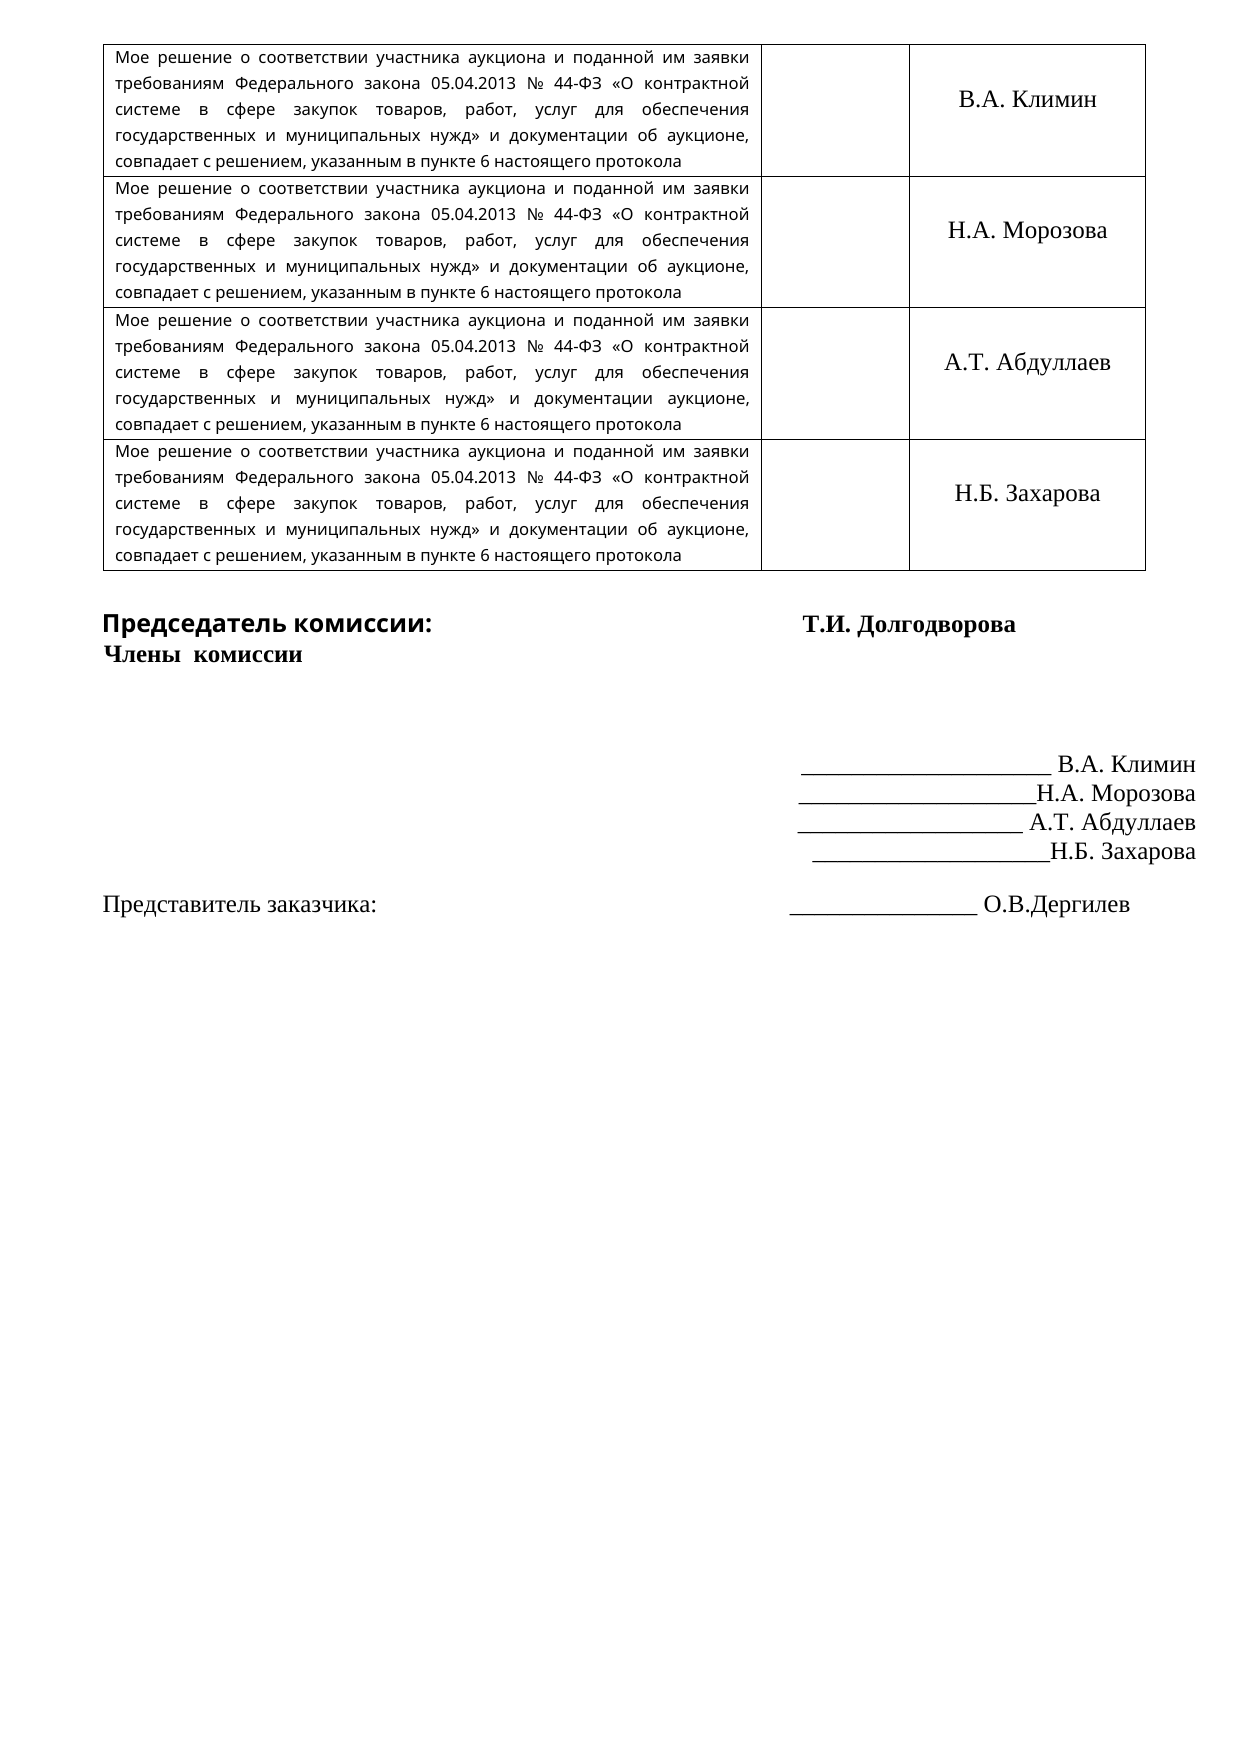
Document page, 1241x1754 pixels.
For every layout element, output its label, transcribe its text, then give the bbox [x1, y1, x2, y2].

table_cell Мое решение о соответствии участника аукциона и поданной им заявки требованиям Федерального закона 05.04.2013 № 44-ФЗ «О контрактной системе в сфере закупок товаров, работ, услуг для обеспечения государственных и муниципальных нужд» и документации аукционе, совпадает с решением, указанным в пункте 6 настоящего протокола [104, 308, 761, 439]
text ___________________Н.А. Морозова [59, 778, 1196, 807]
text Председатель комиссии: Т.И. Долгодворова Члены комиссии [89, 605, 1196, 668]
table_cell В.А. Климин [910, 45, 1145, 176]
table_cell [762, 308, 909, 439]
text ____________________ В.А. Климин [59, 749, 1196, 778]
text __________________ А.Т. Абдуллаев ___________________Н.Б. Захарова [59, 807, 1196, 864]
table_cell Н.А. Морозова [910, 177, 1145, 307]
table_cell [762, 440, 909, 570]
table_cell А.Т. Абдуллаев [910, 308, 1145, 439]
table_cell [762, 45, 909, 176]
text Представитель заказчика: _______________ О.В.Дергилев [15, 889, 1160, 917]
table_cell [762, 177, 909, 307]
table_cell Н.Б. Захарова [910, 440, 1145, 570]
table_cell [104, 45, 761, 176]
